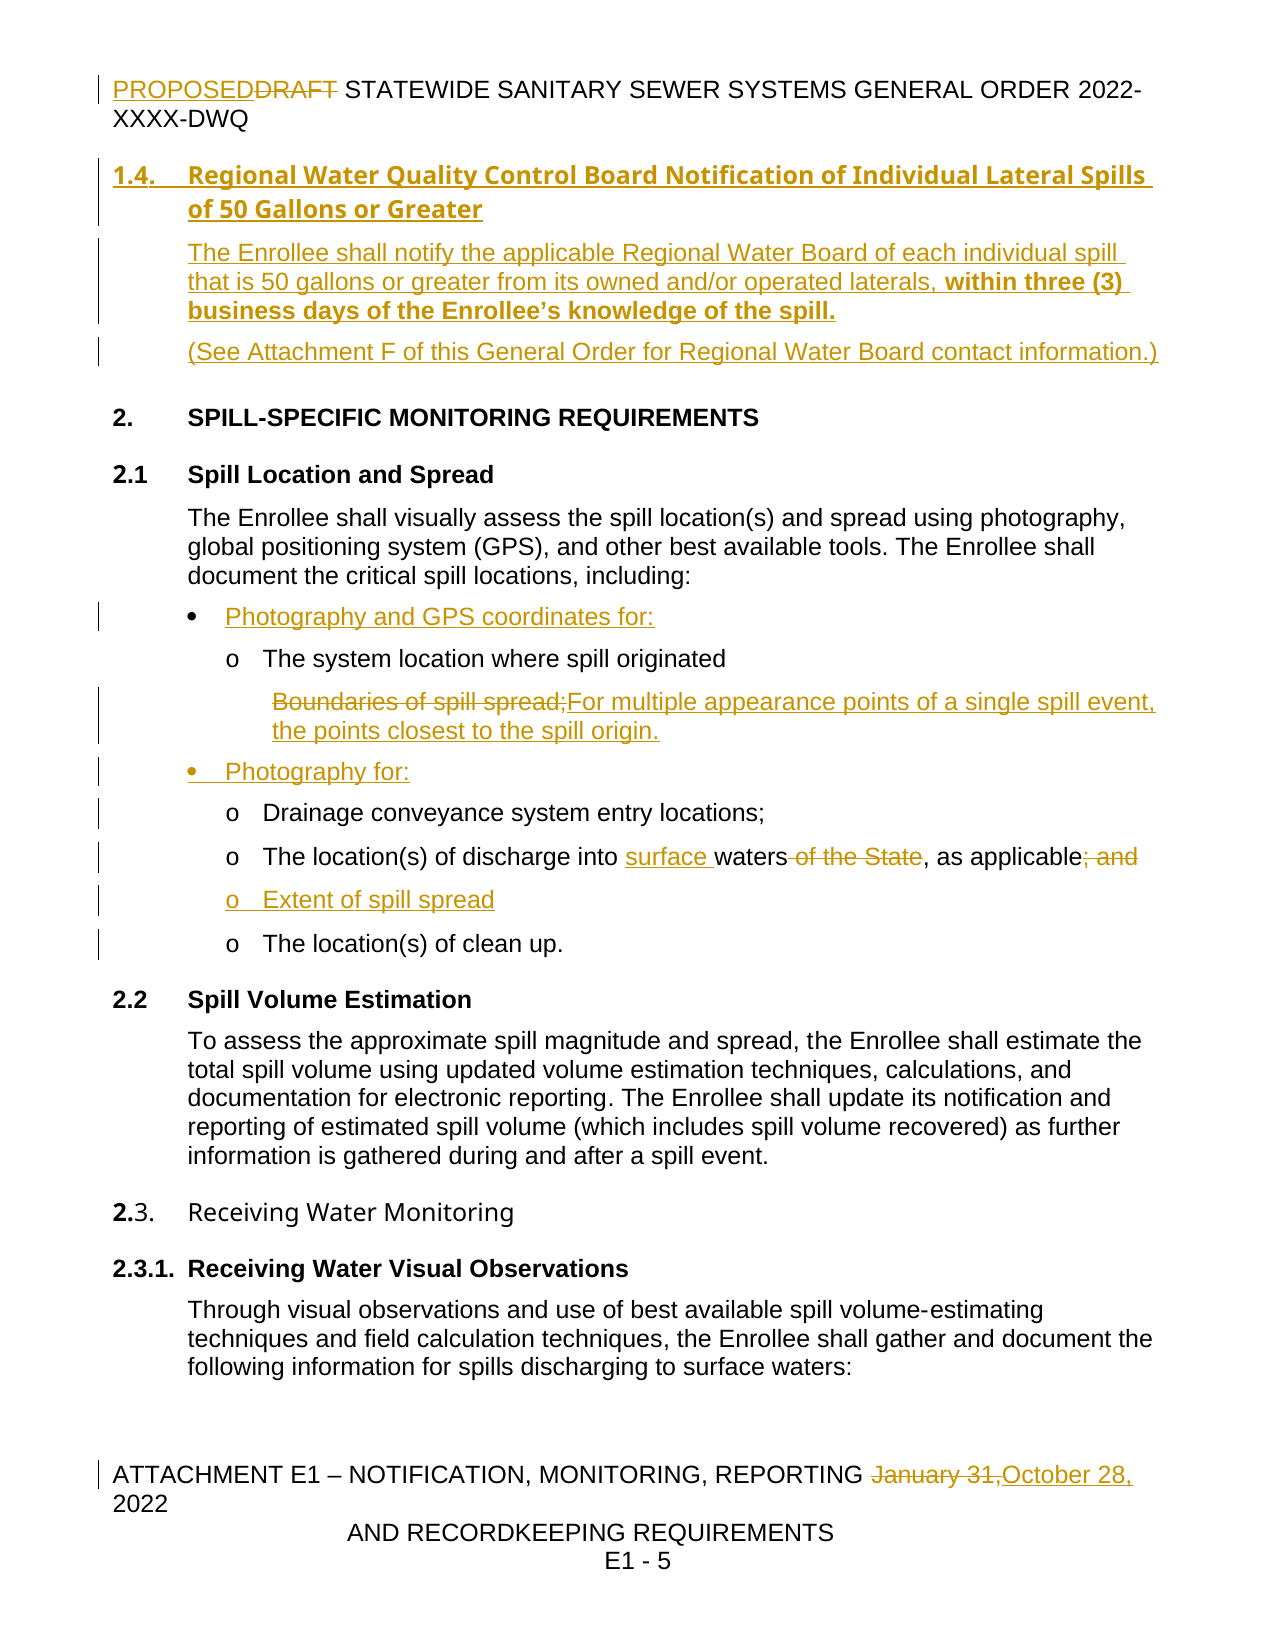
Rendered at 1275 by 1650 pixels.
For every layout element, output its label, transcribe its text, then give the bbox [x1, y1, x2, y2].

subtitle 2.1 Spill Location and Spread [112, 457, 1162, 491]
subtitle 2.2 Spill Volume Estimation [112, 984, 1162, 1013]
list The system location where spill originated [225, 643, 1162, 674]
text The Enrollee shall visually assess the spill location(s) and spread using photography, global positioning system (GPS), and other best available tools. The Enrollee shall document the critical spill locations, including: [187, 503, 1162, 590]
text Through visual observations and use of best available spill volume-estimating techniques and field calculation techniques, the Enrollee shall gather and document the following information for spills discharging to surface waters: [187, 1295, 1162, 1381]
list The location(s) of clean up. [225, 929, 1162, 959]
list The location(s) of discharge into waters, as applicable [225, 842, 1162, 873]
subtitle 2.3. Receiving Water Monitoring [112, 1194, 1162, 1229]
text To assess the approximate spill magnitude and spread, the Enrollee shall estimate the total spill volume using updated volume estimation techniques, calculations, and documentation for electronic reporting. The Enrollee shall update its notification and reporting of estimated spill volume (which includes spill volume recovered) as further information is gathered during and after a spill event. [187, 1026, 1162, 1169]
subtitle 2. SPILL-SPECIFIC Monitoring Requirements [112, 403, 1162, 432]
list Drainage conveyance system entry locations; [225, 798, 1162, 829]
text 2.3.1. Receiving Water Visual Observations [112, 1254, 1162, 1282]
